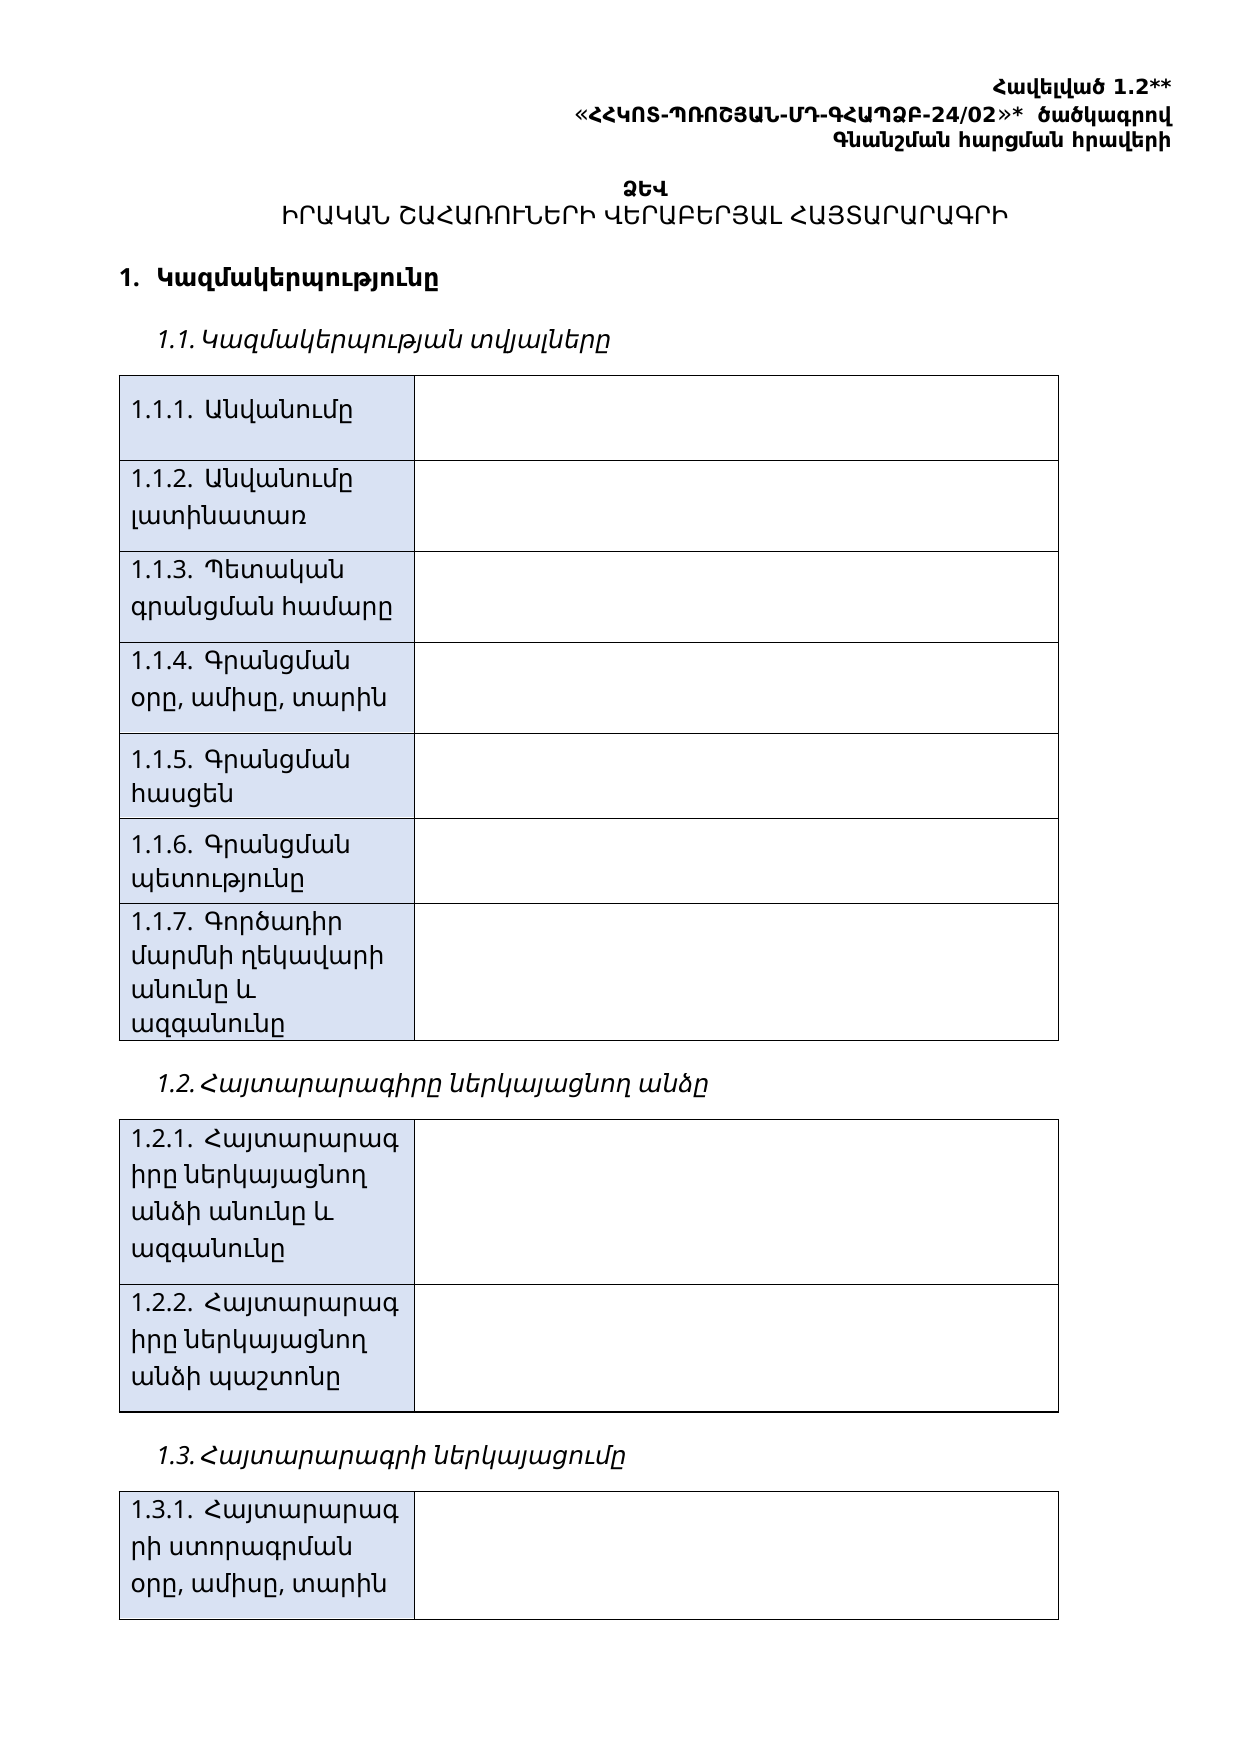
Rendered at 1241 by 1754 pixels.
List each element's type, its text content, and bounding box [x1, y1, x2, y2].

text ԻՐԱԿԱՆ ՇԱՀԱՌՈՒՆԵՐԻ ՎԵՐԱԲԵՐՅԱԼ ՀԱՅՏԱՐԱՐԱԳՐԻ [118, 201, 1171, 230]
table_cell Գրանցման պետությունը [120, 819, 414, 903]
table_header Հայտարարագիրը ներկայացնող անձի անունը և ազգանունը [120, 1120, 414, 1284]
table_cell [415, 461, 1058, 551]
list Հայտարարագիրը ներկայացնող անձը [156, 1066, 1171, 1100]
table_cell [415, 552, 1058, 642]
table_cell [415, 819, 1058, 903]
table_header [415, 1120, 1058, 1284]
text Գնանշման հարցման հրավերի [118, 128, 1171, 153]
table_cell [415, 904, 1058, 1040]
table_header [415, 376, 1058, 460]
table_cell [415, 734, 1058, 817]
subtitle Հավելված 1.2** [118, 75, 1171, 99]
table_cell Անվանումը լատինատառ [120, 461, 414, 551]
table_cell [415, 643, 1058, 732]
table_cell Հայտարարագիրը ներկայացնող անձի պաշտոնը [120, 1285, 414, 1411]
table_cell [415, 1285, 1058, 1411]
table_header Հայտարարագրի ստորագրման օրը, ամիսը, տարին [120, 1492, 414, 1618]
list Կազմակերպության տվյալները [156, 321, 1171, 355]
table_cell Գրանցման օրը, ամիսը, տարին [120, 643, 414, 732]
table_header Անվանումը [120, 376, 414, 460]
table_cell Գործադիր մարմնի ղեկավարի անունը և ազգանունը [120, 904, 414, 1040]
table_header [415, 1492, 1058, 1618]
text ՁԵՎ [118, 177, 1171, 201]
table_cell Գրանցման հասցեն [120, 734, 414, 817]
table_cell Պետական գրանցման համարը [120, 552, 414, 642]
list Կազմակերպությունը [118, 259, 1171, 294]
text «ՀՀԿՈՏ-ՊՌՈՇՅԱՆ-ՄԴ-ԳՀԱՊՁԲ-24/02»* ծածկագրով [118, 99, 1171, 128]
list Հայտարարագրի ներկայացումը [156, 1437, 1171, 1471]
